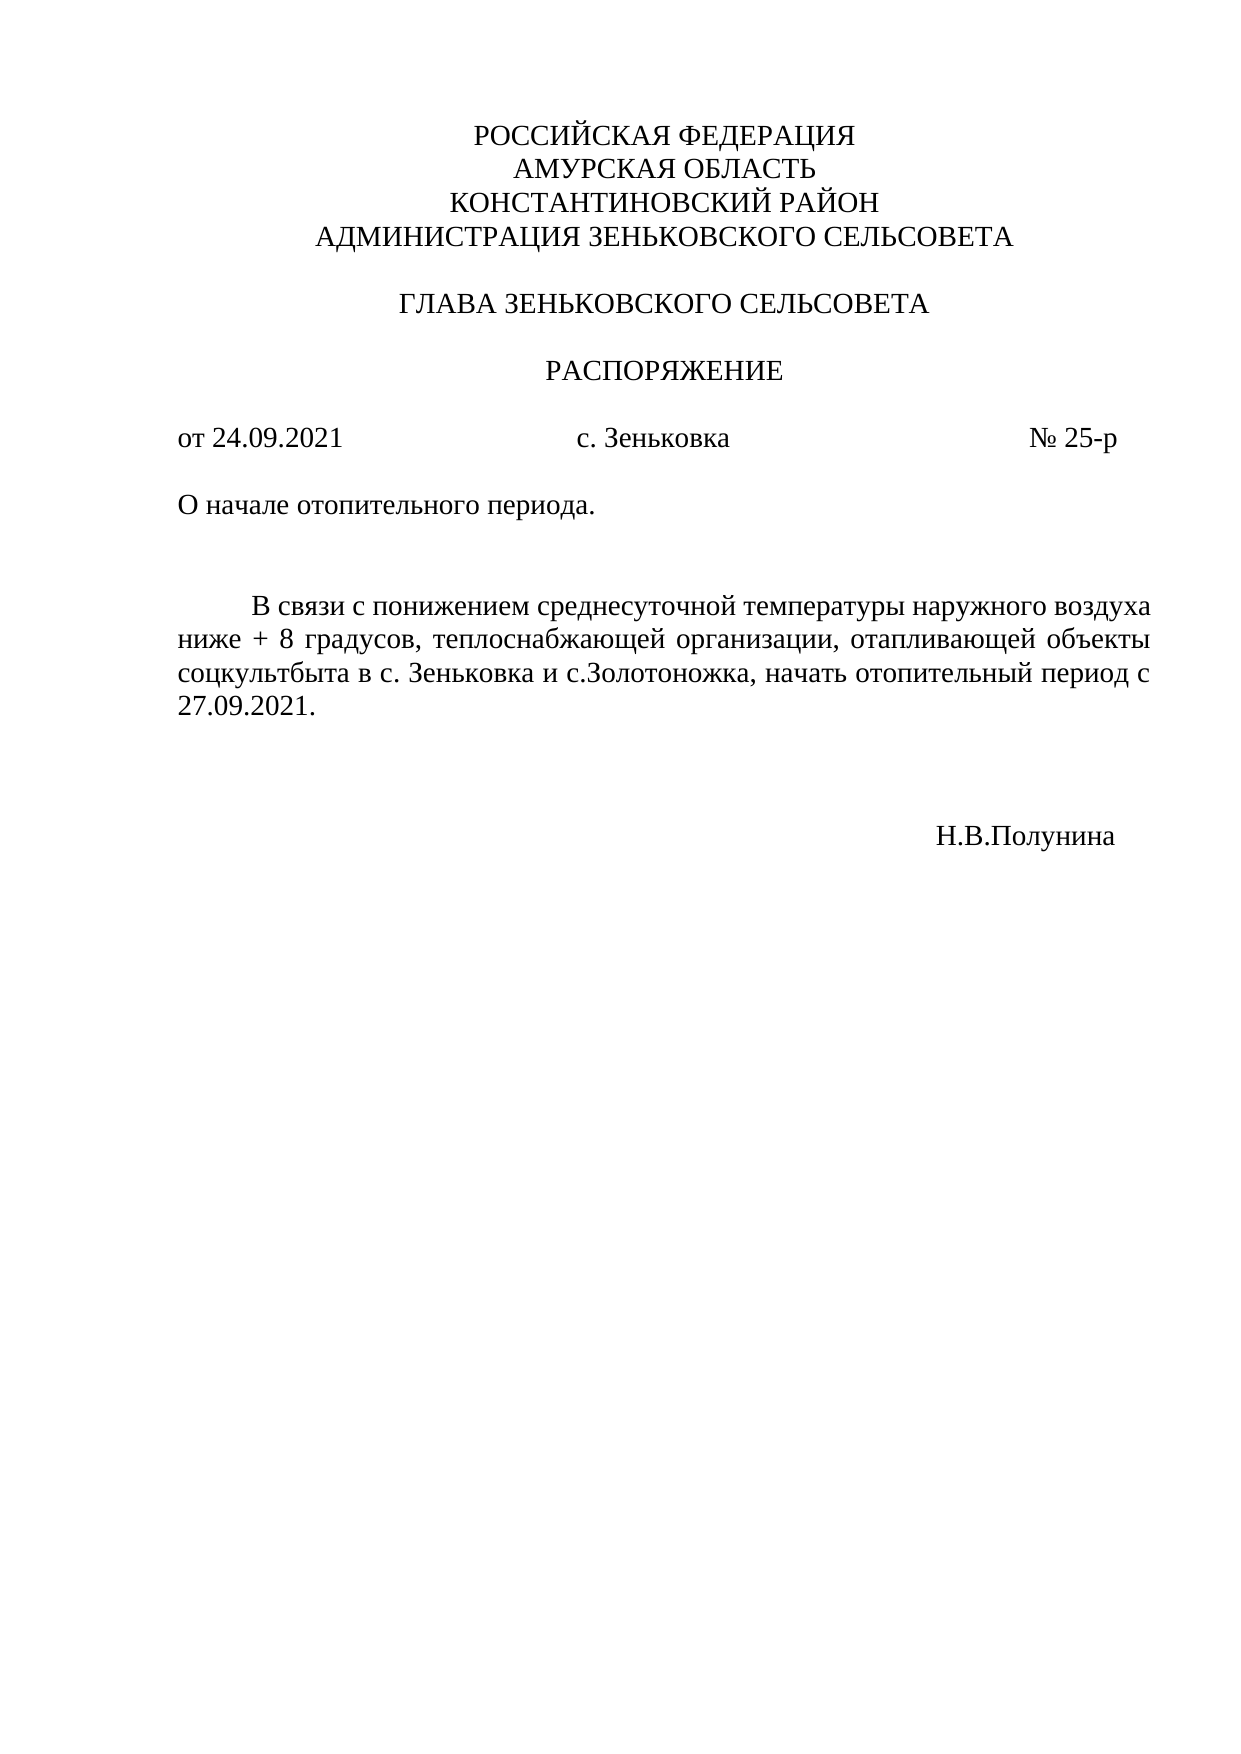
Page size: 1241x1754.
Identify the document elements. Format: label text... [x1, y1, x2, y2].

text ГЛАВА ЗЕНЬКОВСКОГО СЕЛЬСОВЕТА [177, 286, 1152, 319]
text РОССИЙСКАЯ ФЕДЕРАЦИЯ [177, 118, 1152, 152]
text АДМИНИСТРАЦИЯ ЗЕНЬКОВСКОГО СЕЛЬСОВЕТА [177, 219, 1152, 252]
text О начале отопительного периода. [177, 487, 1152, 521]
text от 24.09.2021 с. Зеньковка № 25-р [177, 420, 1152, 453]
text Н.В.Полунина [177, 818, 1152, 851]
text КОНСТАНТИНОВСКИЙ РАЙОН [177, 185, 1152, 219]
text В связи с понижением среднесуточной температуры наружного воздуха ниже + 8 градусов, теплоснабжающей организации, отапливающей объекты соцкультбыта в с. Зеньковка и с.Золотоножка, начать отопительный период с 27.09.2021. [177, 588, 1152, 722]
text РАСПОРЯЖЕНИЕ [177, 353, 1152, 386]
text АМУРСКАЯ ОБЛАСТЬ [177, 152, 1152, 185]
